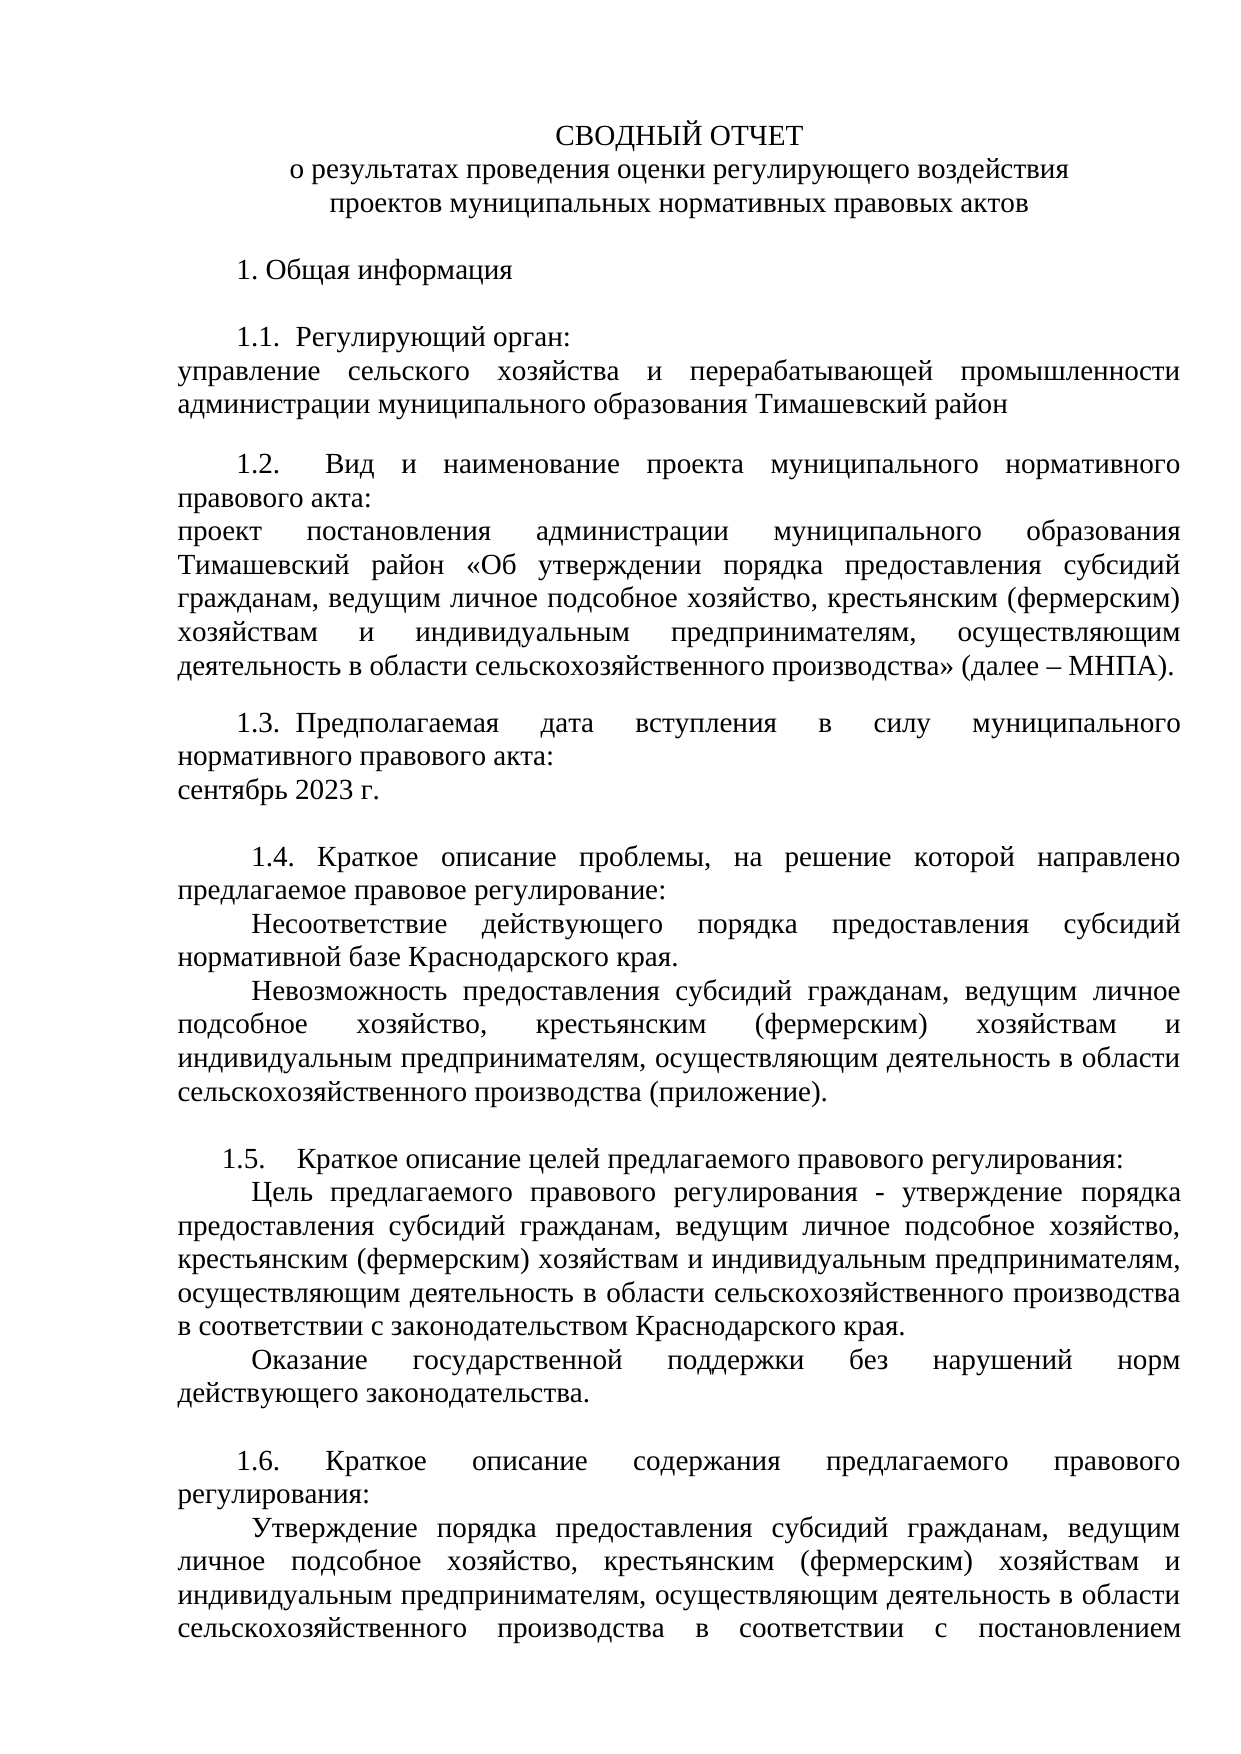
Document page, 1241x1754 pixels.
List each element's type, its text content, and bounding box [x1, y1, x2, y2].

text 1. Общая информация [177, 252, 1181, 286]
list Предполагаемая дата вступления в силу муниципального нормативного правового акта: [177, 705, 1181, 772]
text 1.4. Краткое описание проблемы, на решение которой направлено предлагаемое правовое регулирование: [177, 839, 1181, 906]
list Регулирующий орган: [177, 319, 1181, 353]
text проектов муниципальных нормативных правовых актов [177, 185, 1181, 219]
text сентябрь 2023 г. [177, 772, 1181, 805]
list Краткое описание целей предлагаемого правового регулирования: [222, 1141, 1181, 1174]
text Несоответствие действующего порядка предоставления субсидий нормативной базе Краснодарского края. [177, 906, 1181, 973]
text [177, 1510, 1181, 1644]
text проект постановления администрации муниципального образования Тимашевский район «Об утверждении порядка предоставления субсидий гражданам, ведущим личное подсобное хозяйство, крестьянским (фермерским) хозяйствам и индивидуальным предпринимателям, осуществляющим деятельность в области сельскохозяйственного производства» (далее – МНПА). [177, 513, 1181, 681]
text Невозможность предоставления субсидий гражданам, ведущим личное подсобное хозяйство, крестьянским (фермерским) хозяйствам и индивидуальным предпринимателям, осуществляющим деятельность в области сельскохозяйственного производства (приложение). [177, 973, 1181, 1107]
list Вид и наименование проекта муниципального нормативного правового акта: [177, 446, 1181, 513]
text о результатах проведения оценки регулирующего воздействия [177, 152, 1181, 185]
text СВОДНЫЙ ОТЧЕТ [177, 118, 1181, 152]
text Цель предлагаемого правового регулирования - утверждение порядка предоставления субсидий гражданам, ведущим личное подсобное хозяйство, крестьянским (фермерским) хозяйствам и индивидуальным предпринимателям, осуществляющим деятельность в области сельскохозяйственного производства в соответствии с законодательством Краснодарского края. [177, 1174, 1181, 1342]
text Оказание государственной поддержки без нарушений норм действующего законодательства. [177, 1342, 1181, 1409]
text 1.6. Краткое описание содержания предлагаемого правового регулирования: [177, 1443, 1181, 1510]
text управление сельского хозяйства и перерабатывающей промышленности администрации муниципального образования Тимашевский район [177, 353, 1181, 420]
